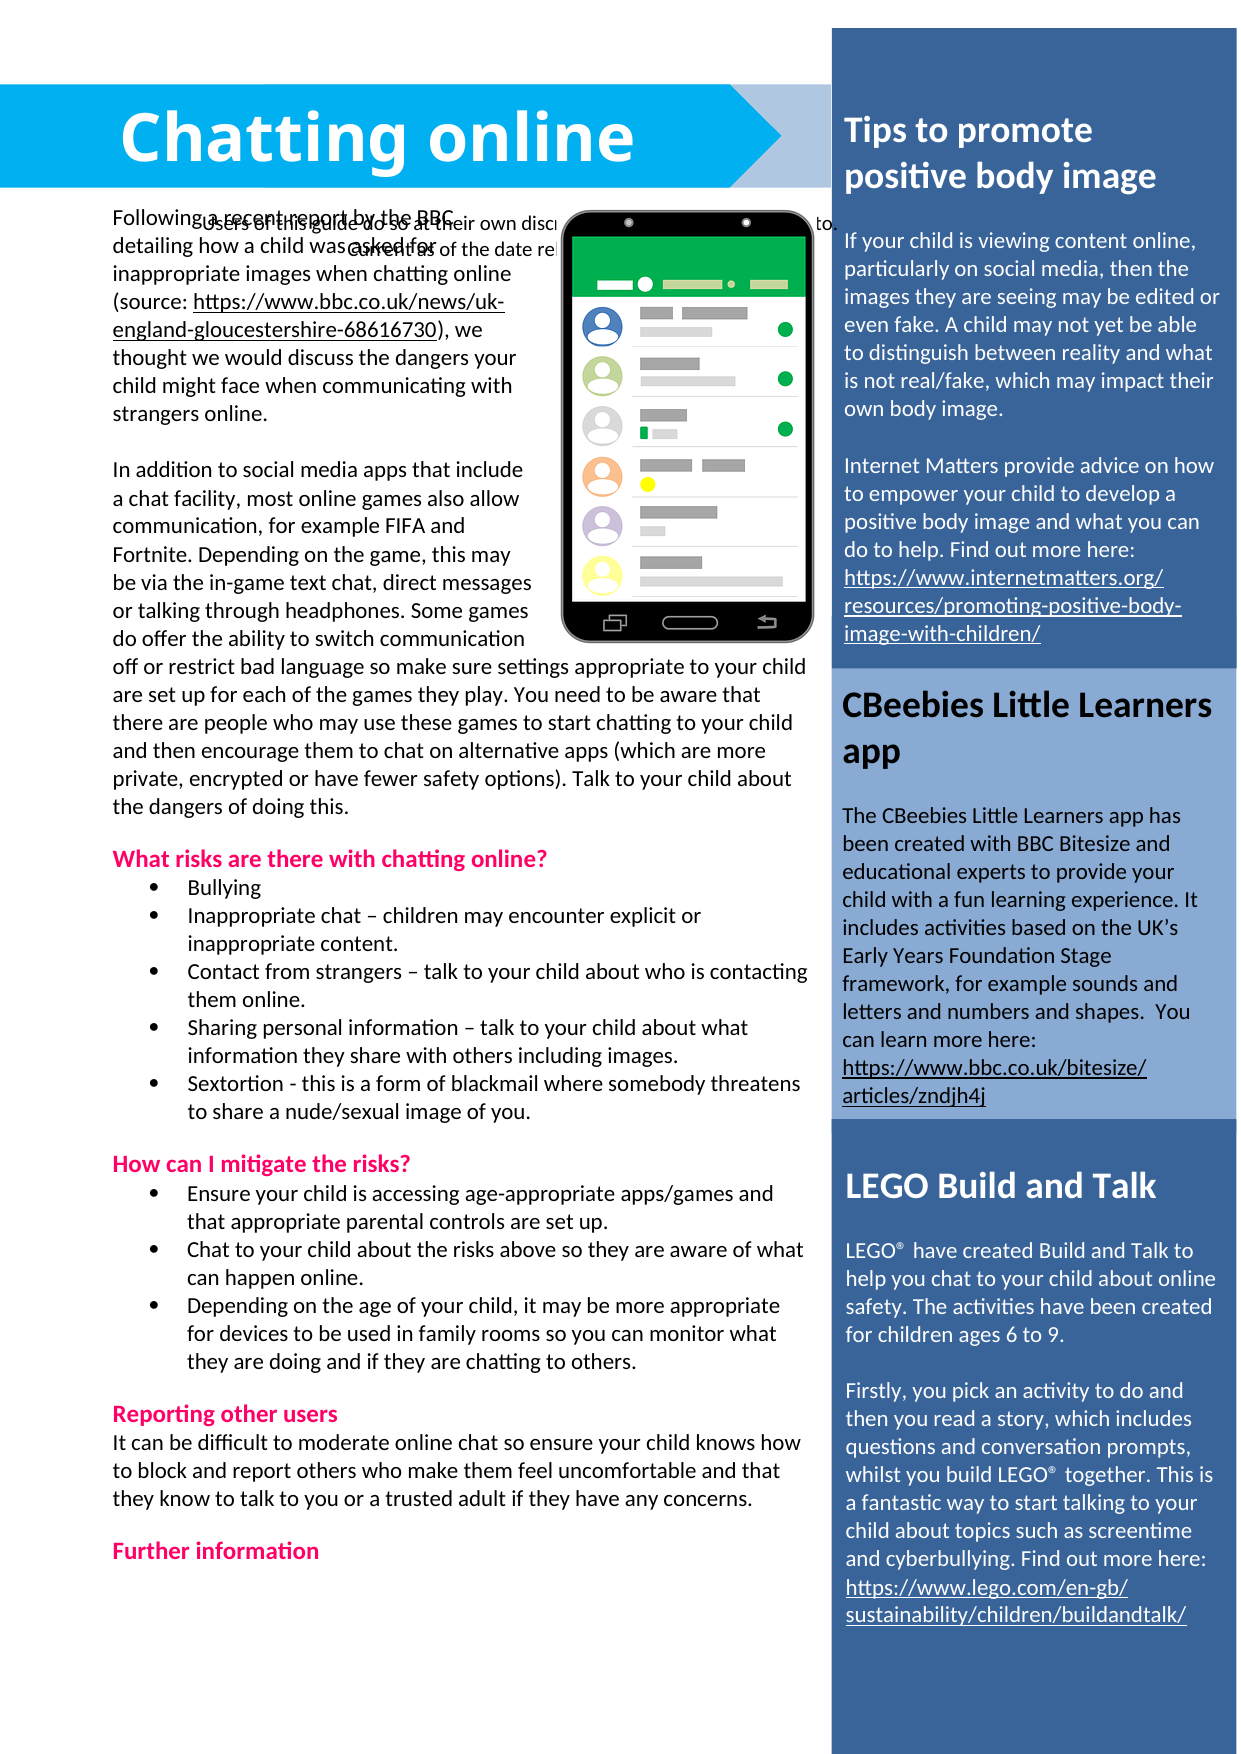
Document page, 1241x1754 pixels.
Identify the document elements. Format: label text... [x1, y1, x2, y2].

text What risks are there with chatting online? [112, 843, 1128, 873]
text Following a recent report by the BBC detailing how a child was asked for inappropriate images when chatting online (source: https://www.bbc.co.uk/news/uk-england-gloucestershire-68616730), we thought we would discuss the dangers your child might face when communicating with strangers online. [112, 203, 1128, 428]
text Reporting other users [112, 1398, 1128, 1428]
text https://www.bbc.com/ownit/take-control/understanding-age-ratings [831, 150, 1128, 178]
text How can I mitigate the risks? [112, 1148, 1128, 1179]
text In addition to social media apps that include a chat facility, most online games also allow communication, for example FIFA and Fortnite. Depending on the game, this may be via the in-game text chat, direct messages or talking through headphones. Some games do offer the ability to switch communication off or restrict bad language so make sure settings appropriate to your child are set up for each of the games they play. You need to be aware that there are people who may use these games to start chatting to your child and then encourage them to chat on alternative apps (which are more private, encrypted or have fewer safety options). Talk to your child about the dangers of doing this. [112, 456, 1128, 820]
list Bullying [150, 873, 1128, 901]
list Contact from strangers – talk to your child about who is contacting them online. [150, 957, 1128, 1013]
list Ensure your child is accessing age-appropriate apps/games and that appropriate parental controls are set up. [150, 1179, 1128, 1235]
list Sextortion - this is a form of blackmail where somebody threatens to share a nude/sexual image of you. [150, 1069, 1128, 1126]
list Chat to your child about the risks above so they are aware of what can happen online. [150, 1235, 1128, 1291]
text Further information [112, 1536, 1128, 1566]
list Sharing personal information – talk to your child about what information they share with others including images. [150, 1013, 1128, 1069]
text It can be difficult to moderate online chat so ensure your child knows how to block and report others who make them feel uncomfortable and that they know to talk to you or a trusted adult if they have any concerns. [112, 1428, 1128, 1513]
list Depending on the age of your child, it may be more appropriate for devices to be used in family rooms so you can monitor what they are doing and if they are chatting to others. [150, 1291, 1128, 1375]
list Inappropriate chat – children may encounter explicit or inappropriate content. [150, 901, 1128, 957]
picture [556, 204, 818, 645]
